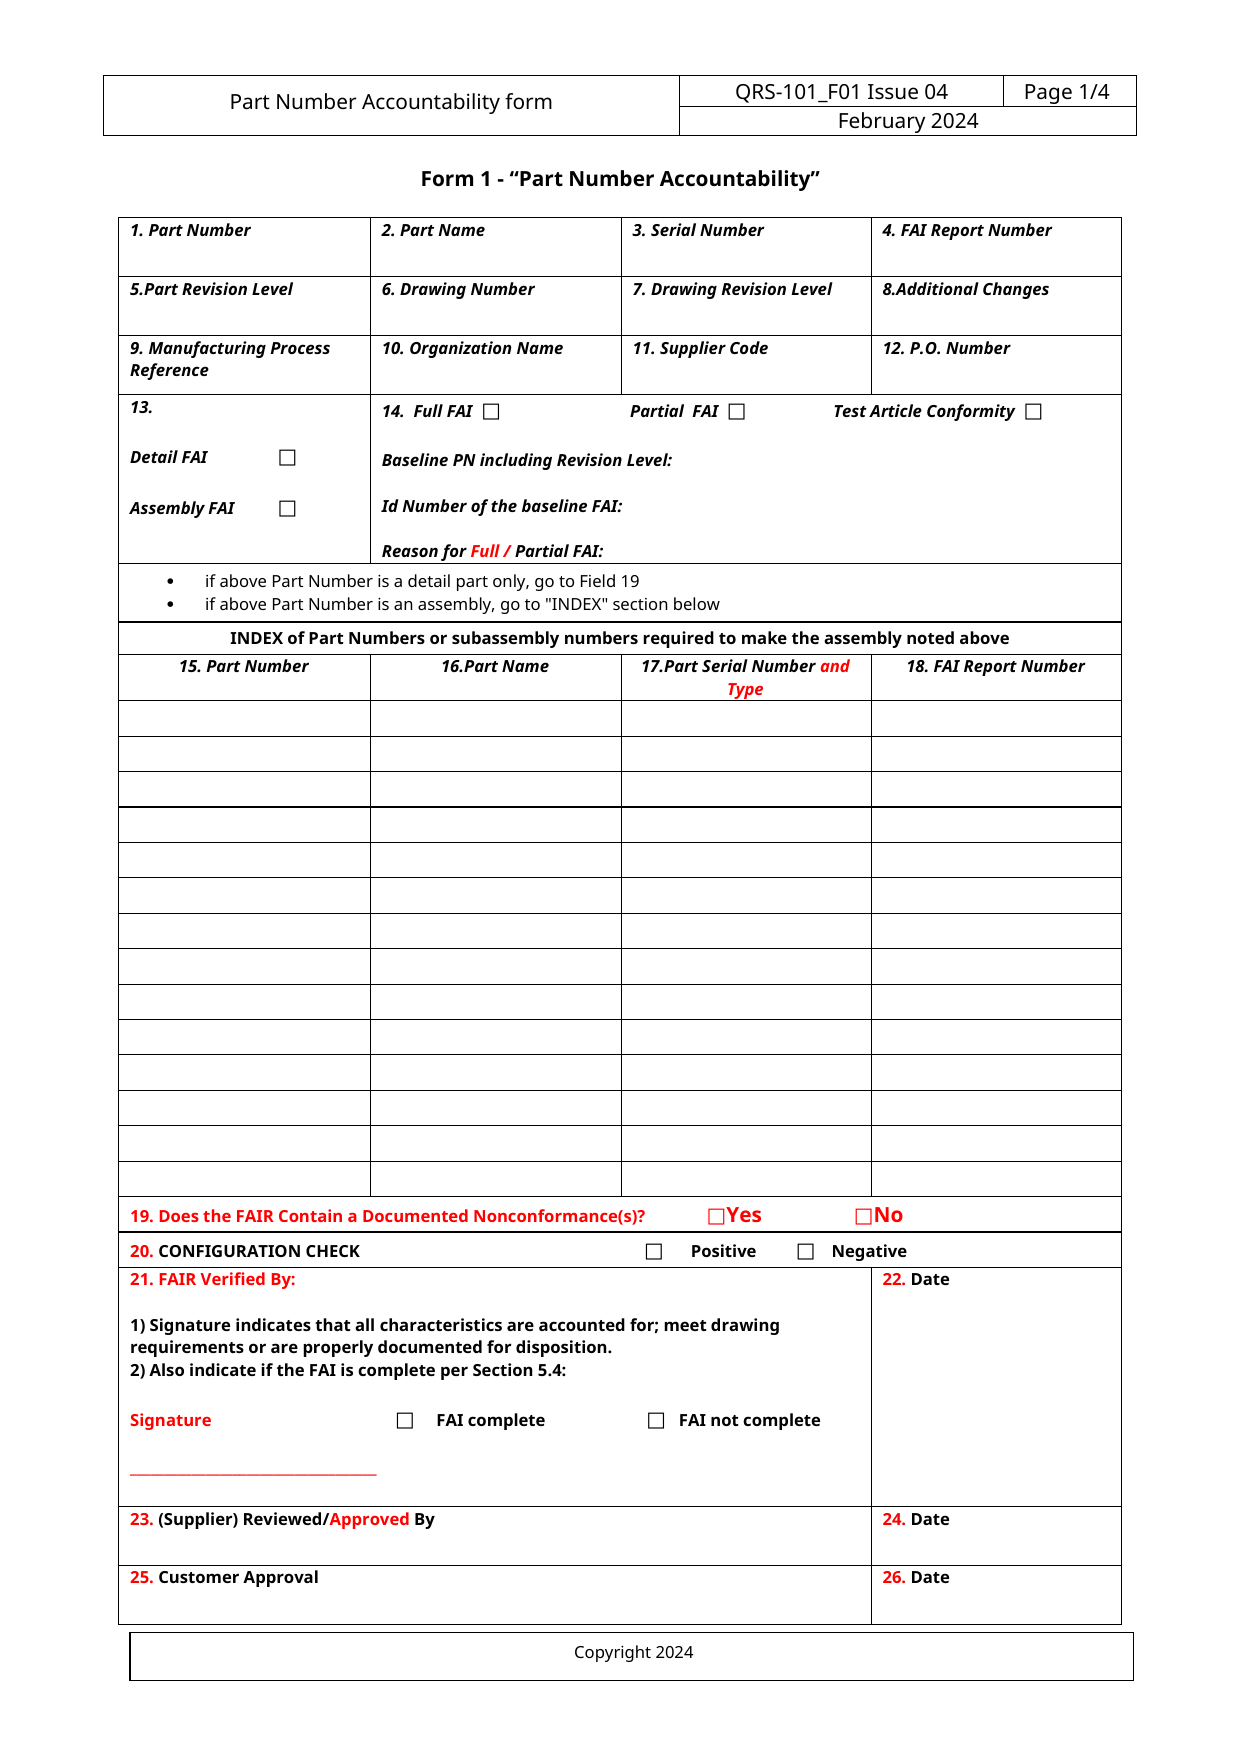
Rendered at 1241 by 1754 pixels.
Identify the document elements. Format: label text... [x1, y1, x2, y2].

table_cell 24. Date [872, 1507, 1121, 1565]
table_cell [622, 985, 871, 1019]
table_cell [371, 1162, 621, 1196]
table_cell [371, 772, 621, 806]
table_cell [371, 843, 621, 877]
table_cell [119, 949, 370, 983]
table_cell 26. Date [872, 1566, 1121, 1624]
table_cell [119, 1055, 370, 1090]
table_cell 9. Manufacturing Process Reference [119, 336, 370, 394]
table_cell [119, 1091, 370, 1125]
table_cell 15. Part Number [119, 655, 370, 700]
table_cell 17.Part Serial Number and Type [622, 655, 871, 700]
table_cell [119, 772, 370, 806]
table_cell 12. P.O. Number [872, 336, 1121, 394]
table_cell 21. FAIR Verified By: 1) Signature indicates that all characteristics are accounted for; meet drawing requirements or are properly documented for disposition. 2) Also indicate if the FAI is complete per Section 5.4: Signature □ FAI complete □ FAI not complete ____________________________________ [119, 1268, 871, 1506]
table_cell [119, 1126, 370, 1161]
table_header 1. Part Number [119, 218, 370, 276]
table_cell [622, 878, 871, 913]
table_cell [872, 878, 1121, 913]
table_cell [119, 843, 370, 877]
table_cell [622, 808, 871, 842]
table_cell [872, 808, 1121, 842]
table_cell [371, 1055, 621, 1090]
table_cell 14. Full FAI □ Partial FAI □ Test Article Conformity □ Baseline PN including Revision Level: Id Number of the baseline FAI: Reason for Full / Partial FAI: [371, 395, 1121, 562]
table_cell 13. Detail FAI □ Assembly FAI □ [119, 395, 370, 562]
table_cell [119, 878, 370, 913]
table_cell [119, 985, 370, 1019]
table_cell [119, 1020, 370, 1054]
table_cell [371, 808, 621, 842]
table_cell 11. Supplier Code [622, 336, 871, 394]
table_header 4. FAI Report Number [872, 218, 1121, 276]
table_cell [872, 772, 1121, 806]
table_cell [872, 1020, 1121, 1054]
table_cell 8.Additional Changes [872, 277, 1121, 335]
table_cell [622, 1020, 871, 1054]
table_cell [622, 843, 871, 877]
table_cell [872, 843, 1121, 877]
table_header 3. Serial Number [622, 218, 871, 276]
table_cell [872, 1126, 1121, 1161]
table_cell [119, 737, 370, 771]
table_cell [371, 914, 621, 948]
table_cell [872, 985, 1121, 1019]
table_cell [119, 808, 370, 842]
table_cell [872, 1162, 1121, 1196]
table_cell [371, 1020, 621, 1054]
table_cell 23. (Supplier) Reviewed/Approved By [119, 1507, 871, 1565]
table_cell 16.Part Name [371, 655, 621, 700]
table_cell if above Part Number is a detail part only, go to Field 19 if above Part Number is an assembly, go to "INDEX" section below [119, 564, 1121, 621]
table_cell [371, 701, 621, 736]
table_cell INDEX of Part Numbers or subassembly numbers required to make the assembly noted above [119, 623, 1121, 654]
table_cell [872, 1091, 1121, 1125]
table_cell 20. CONFIGURATION CHECK □ Positive □ Negative [119, 1233, 1121, 1267]
table_cell [622, 949, 871, 983]
table_cell [872, 914, 1121, 948]
table_cell [622, 737, 871, 771]
table_cell [622, 1091, 871, 1125]
table_cell [872, 737, 1121, 771]
table_cell [872, 949, 1121, 983]
table_cell 10. Organization Name [371, 336, 621, 394]
table_cell [622, 701, 871, 736]
table_cell 5.Part Revision Level [119, 277, 370, 335]
text Form 1 - “Part Number Accountability” [118, 164, 1122, 192]
table_cell [622, 772, 871, 806]
table_cell [371, 737, 621, 771]
table_cell 7. Drawing Revision Level [622, 277, 871, 335]
table_cell [371, 1126, 621, 1161]
table_cell [622, 914, 871, 948]
table_cell [371, 949, 621, 983]
table_header 2. Part Name [371, 218, 621, 276]
table_cell [119, 1162, 370, 1196]
table_cell [119, 914, 370, 948]
table_cell 25. Customer Approval [119, 1566, 871, 1624]
table_cell 18. FAI Report Number [872, 655, 1121, 700]
table_cell [872, 701, 1121, 736]
table_cell [622, 1055, 871, 1090]
table_cell [119, 701, 370, 736]
table_cell 6. Drawing Number [371, 277, 621, 335]
table_cell [872, 1055, 1121, 1090]
table_cell [622, 1126, 871, 1161]
table_cell [622, 1162, 871, 1196]
table_cell 22. Date [872, 1268, 1121, 1506]
table_cell [371, 985, 621, 1019]
table_cell [371, 1091, 621, 1125]
table_cell 19. Does the FAIR Contain a Documented Nonconformance(s)? □Yes □No [119, 1197, 1121, 1231]
table_cell [371, 878, 621, 913]
